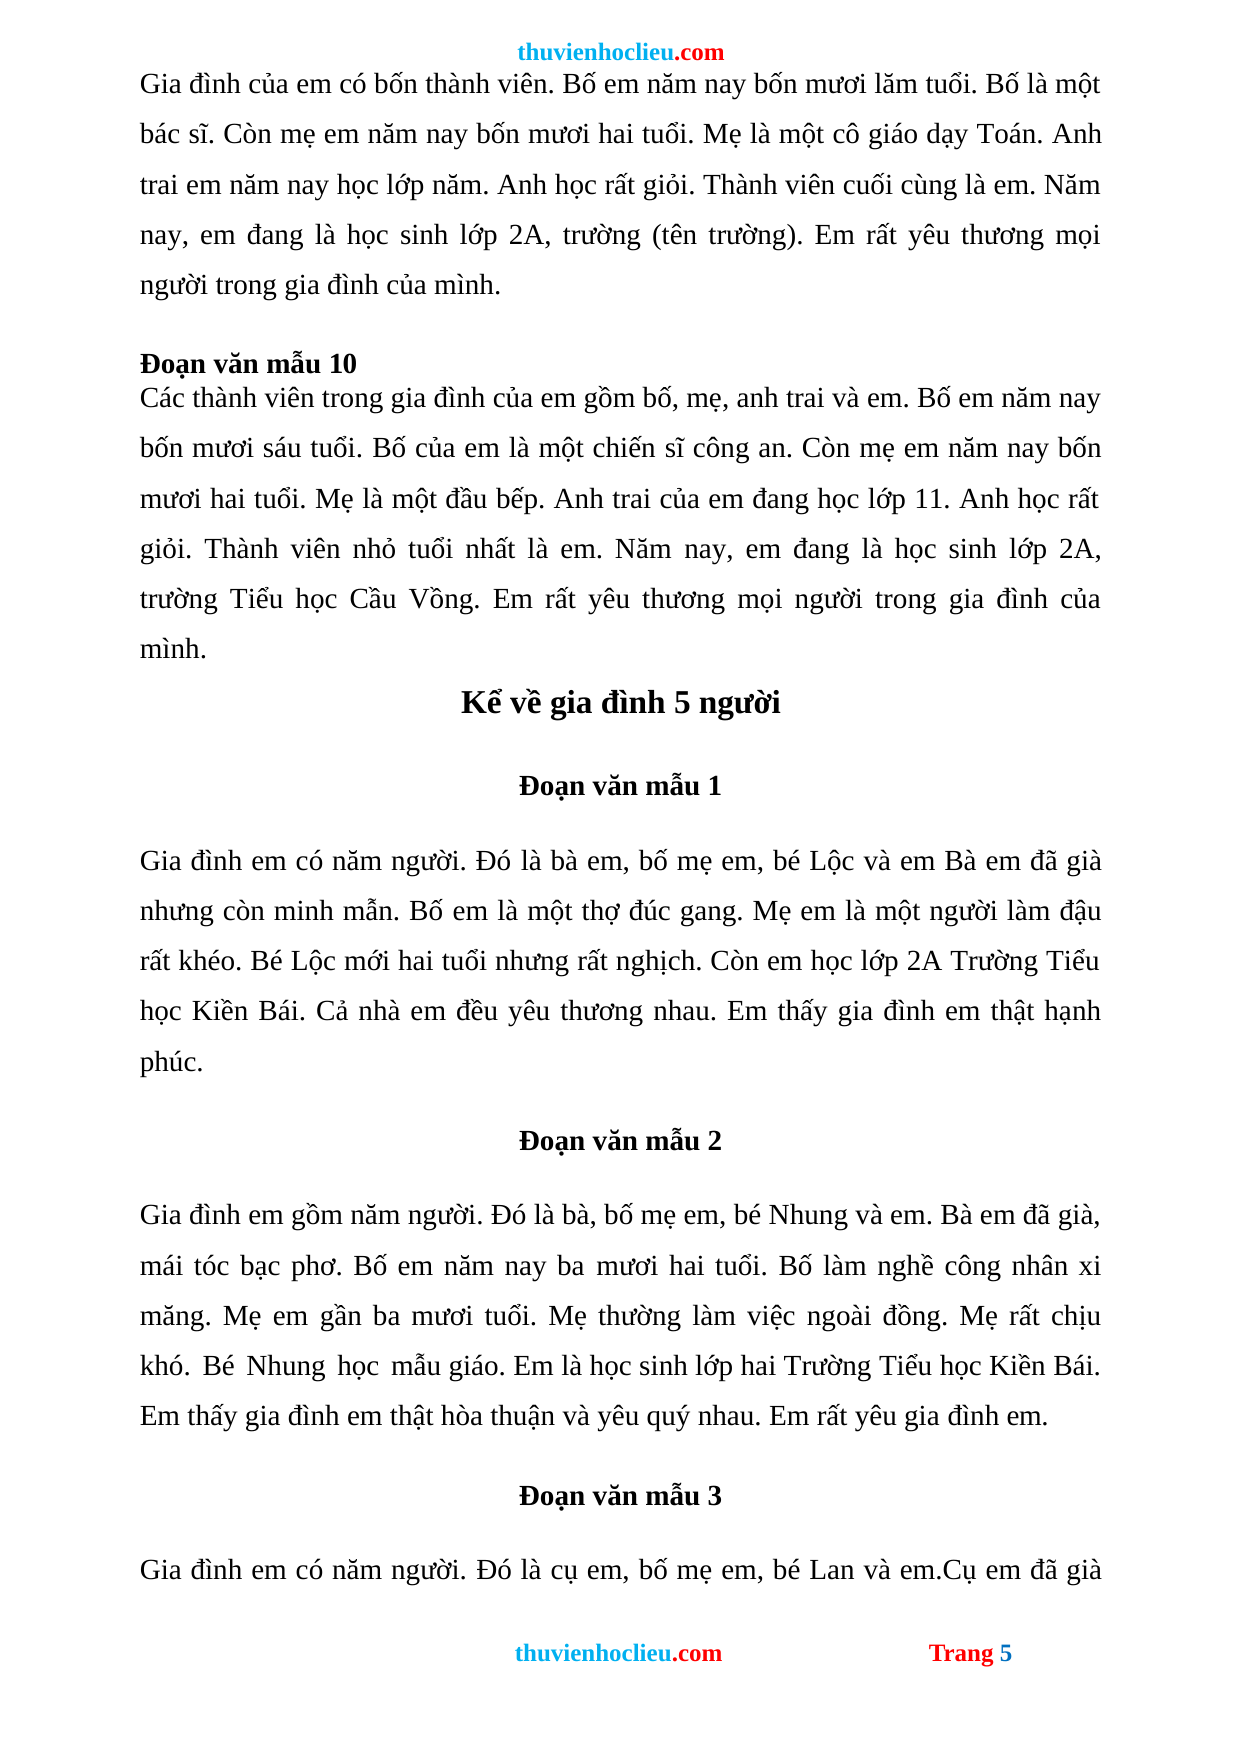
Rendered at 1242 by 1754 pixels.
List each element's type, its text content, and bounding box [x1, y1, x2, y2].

subtitle Đoạn văn mẫu 10 [139, 347, 1102, 380]
text Các thành viên trong gia đình của em gồm bố, mẹ, anh trai và em. Bố em năm nay bốn mươi sáu tuổi. Bố của em là một chiến sĩ công an. Còn mẹ em năm nay bốn mươi hai tuổi. Mẹ là một đầu bếp. Anh trai của em đang học lớp 11. Anh học rất giỏi. Thành viên nhỏ tuổi nhất là em. Năm nay, em đang là học sinh lớp 2A, trường Tiểu học Cầu Vồng. Em rất yêu thương mọi người trong gia đình của mình. [139, 380, 1102, 665]
subtitle Đoạn văn mẫu 3 [139, 1478, 1102, 1511]
subtitle Đoạn văn mẫu 2 [139, 1123, 1102, 1156]
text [139, 1552, 1102, 1586]
subtitle Kể về gia đình 5 người [139, 682, 1102, 720]
text Gia đình em có năm người. Đó là bà em, bố mẹ em, bé Lộc và em Bà em đã già nhưng còn minh mẫn. Bố em là một thợ đúc gang. Mẹ em là một người làm đậu rất khéo. Bé Lộc mới hai tuổi nhưng rất nghịch. Còn em học lớp 2A Trường Tiểu học Kiền Bái. Cả nhà em đều yêu thương nhau. Em thấy gia đình em thật hạnh phúc. [139, 843, 1102, 1077]
text Gia đình em gồm năm người. Đó là bà, bố mẹ em, bé Nhung và em. Bà em đã già, mái tóc bạc phơ. Bố em năm nay ba mươi hai tuổi. Bố làm nghề công nhân xi măng. Mẹ em gần ba mươi tuổi. Mẹ thường làm việc ngoài đồng. Mẹ rất chịu khó. Bé Nhung học mẫu giáo. Em là học sinh lớp hai Trường Tiểu học Kiền Bái. Em thấy gia đình em thật hòa thuận và yêu quý nhau. Em rất yêu gia đình em. [139, 1197, 1102, 1432]
text Gia đình của em có bốn thành viên. Bố em năm nay bốn mươi lăm tuổi. Bố là một bác sĩ. Còn mẹ em năm nay bốn mươi hai tuổi. Mẹ là một cô giáo dạy Toán. Anh trai em năm nay học lớp năm. Anh học rất giỏi. Thành viên cuối cùng là em. Năm nay, em đang là học sinh lớp 2A, trường (tên trường). Em rất yêu thương mọi người trong gia đình của mình. [139, 66, 1102, 301]
subtitle Đoạn văn mẫu 1 [139, 768, 1102, 802]
